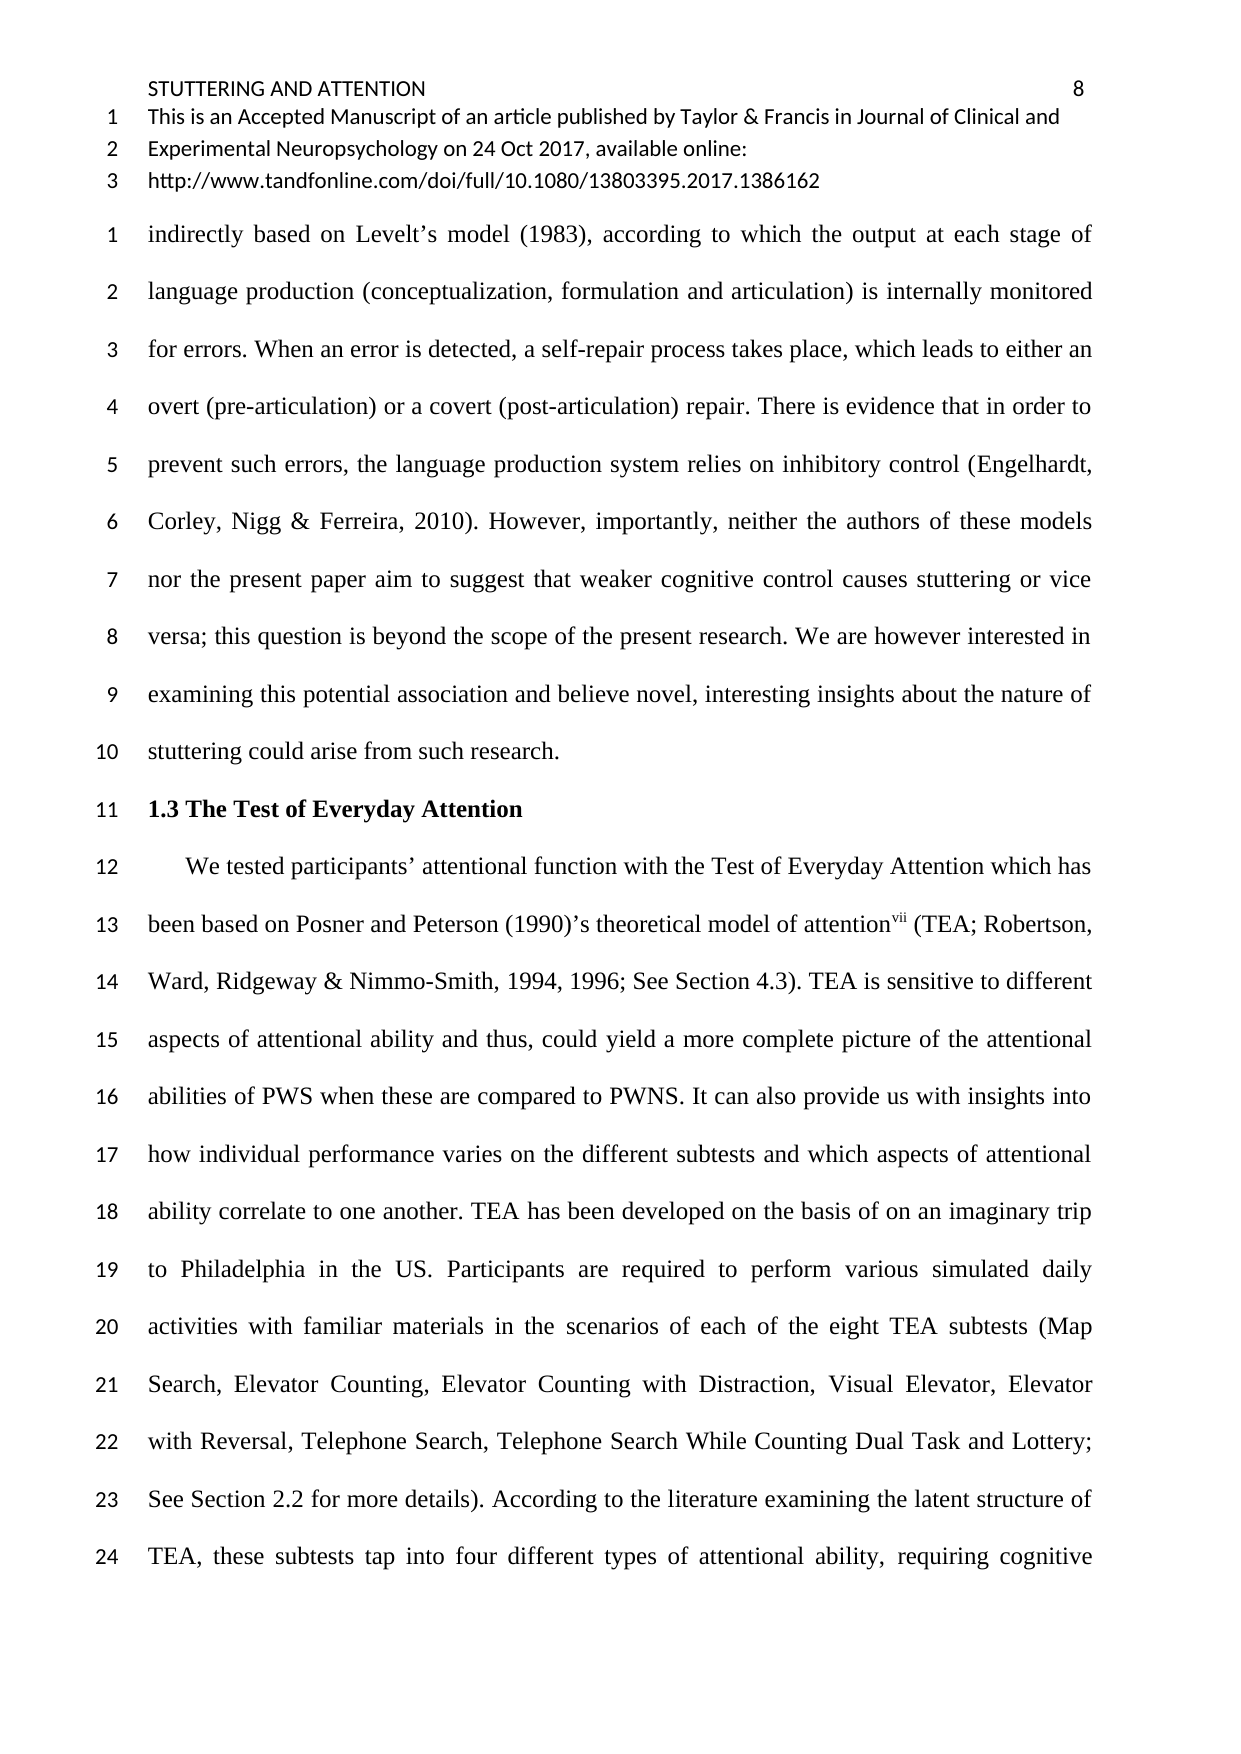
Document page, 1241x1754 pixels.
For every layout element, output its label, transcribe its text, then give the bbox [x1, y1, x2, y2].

text 1.3 The Test of Everyday Attention [148, 794, 1093, 823]
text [148, 219, 1093, 765]
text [148, 851, 1093, 1570]
